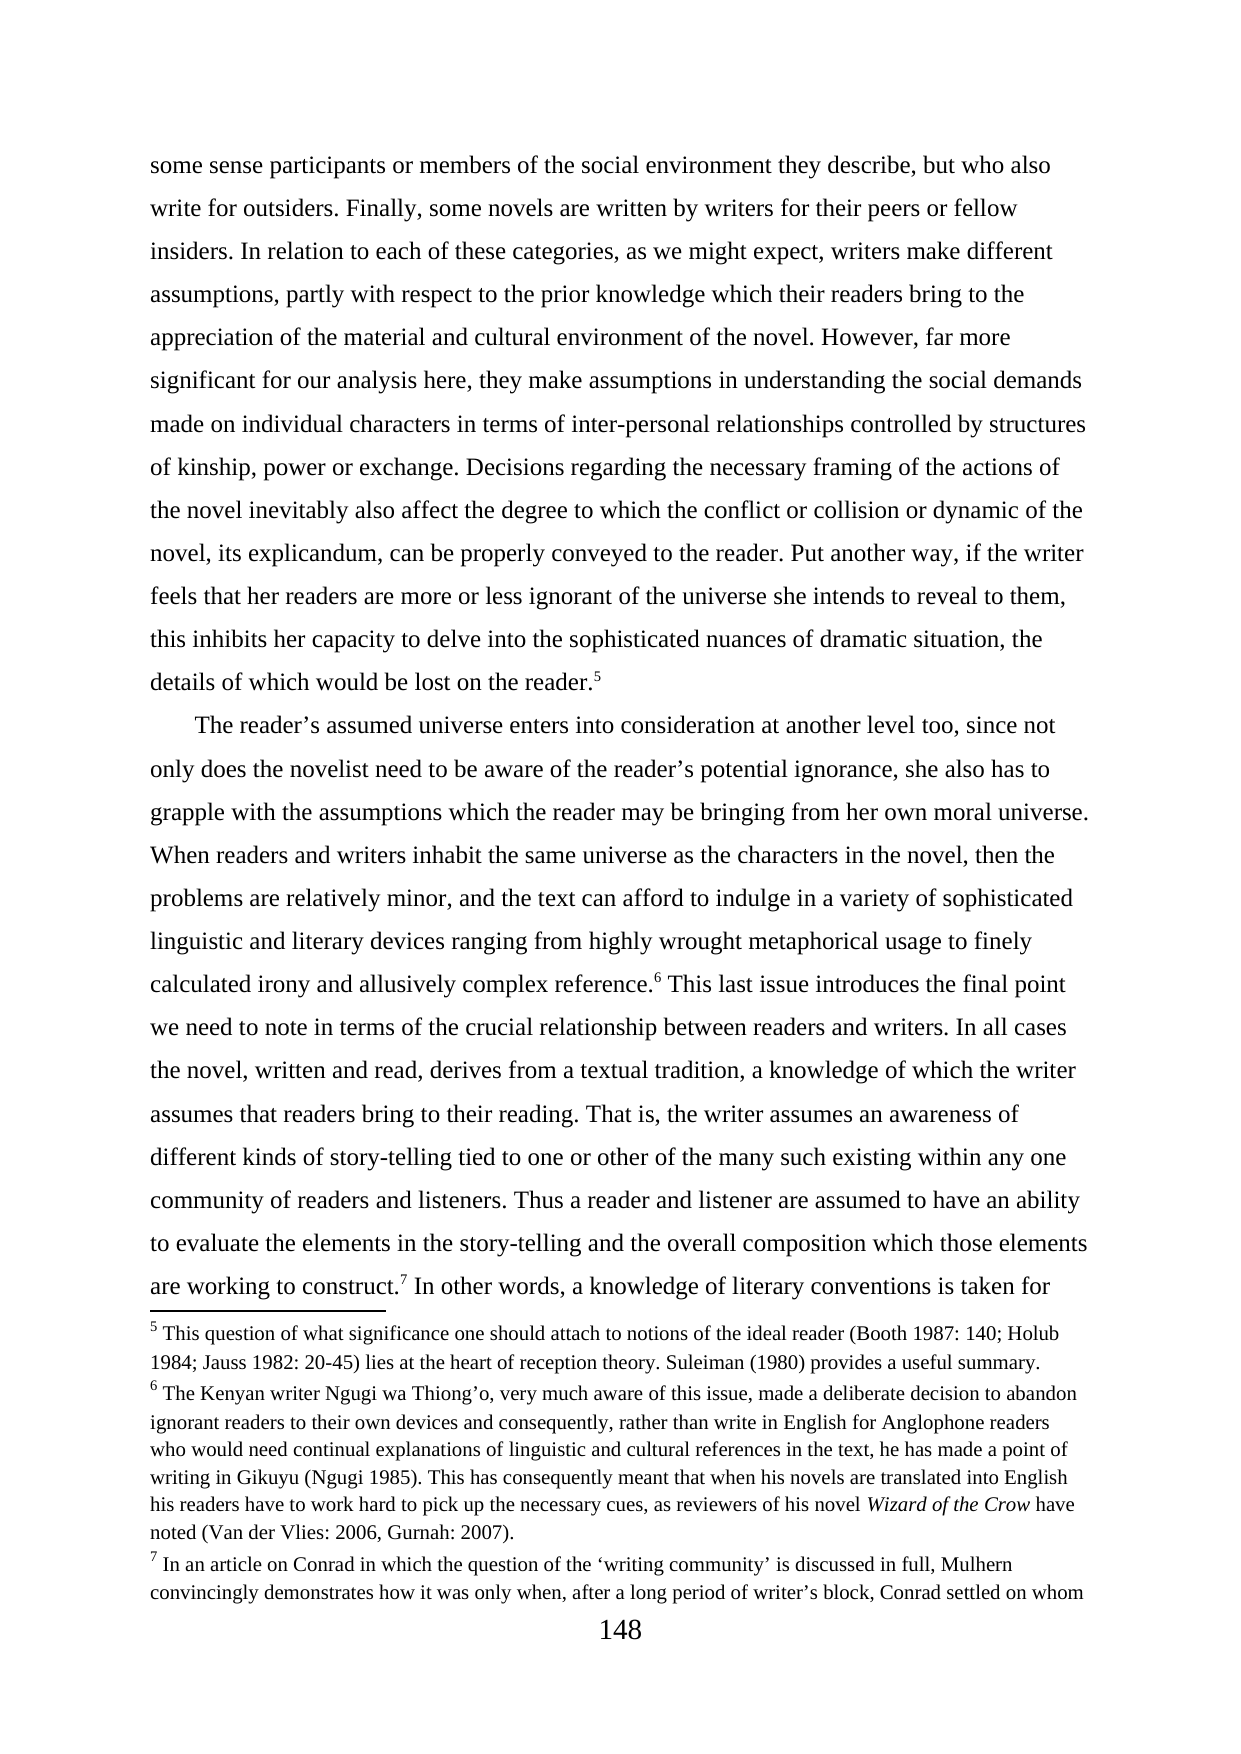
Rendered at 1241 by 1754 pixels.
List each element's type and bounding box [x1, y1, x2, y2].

text [150, 150, 1090, 696]
text [150, 711, 1090, 1300]
